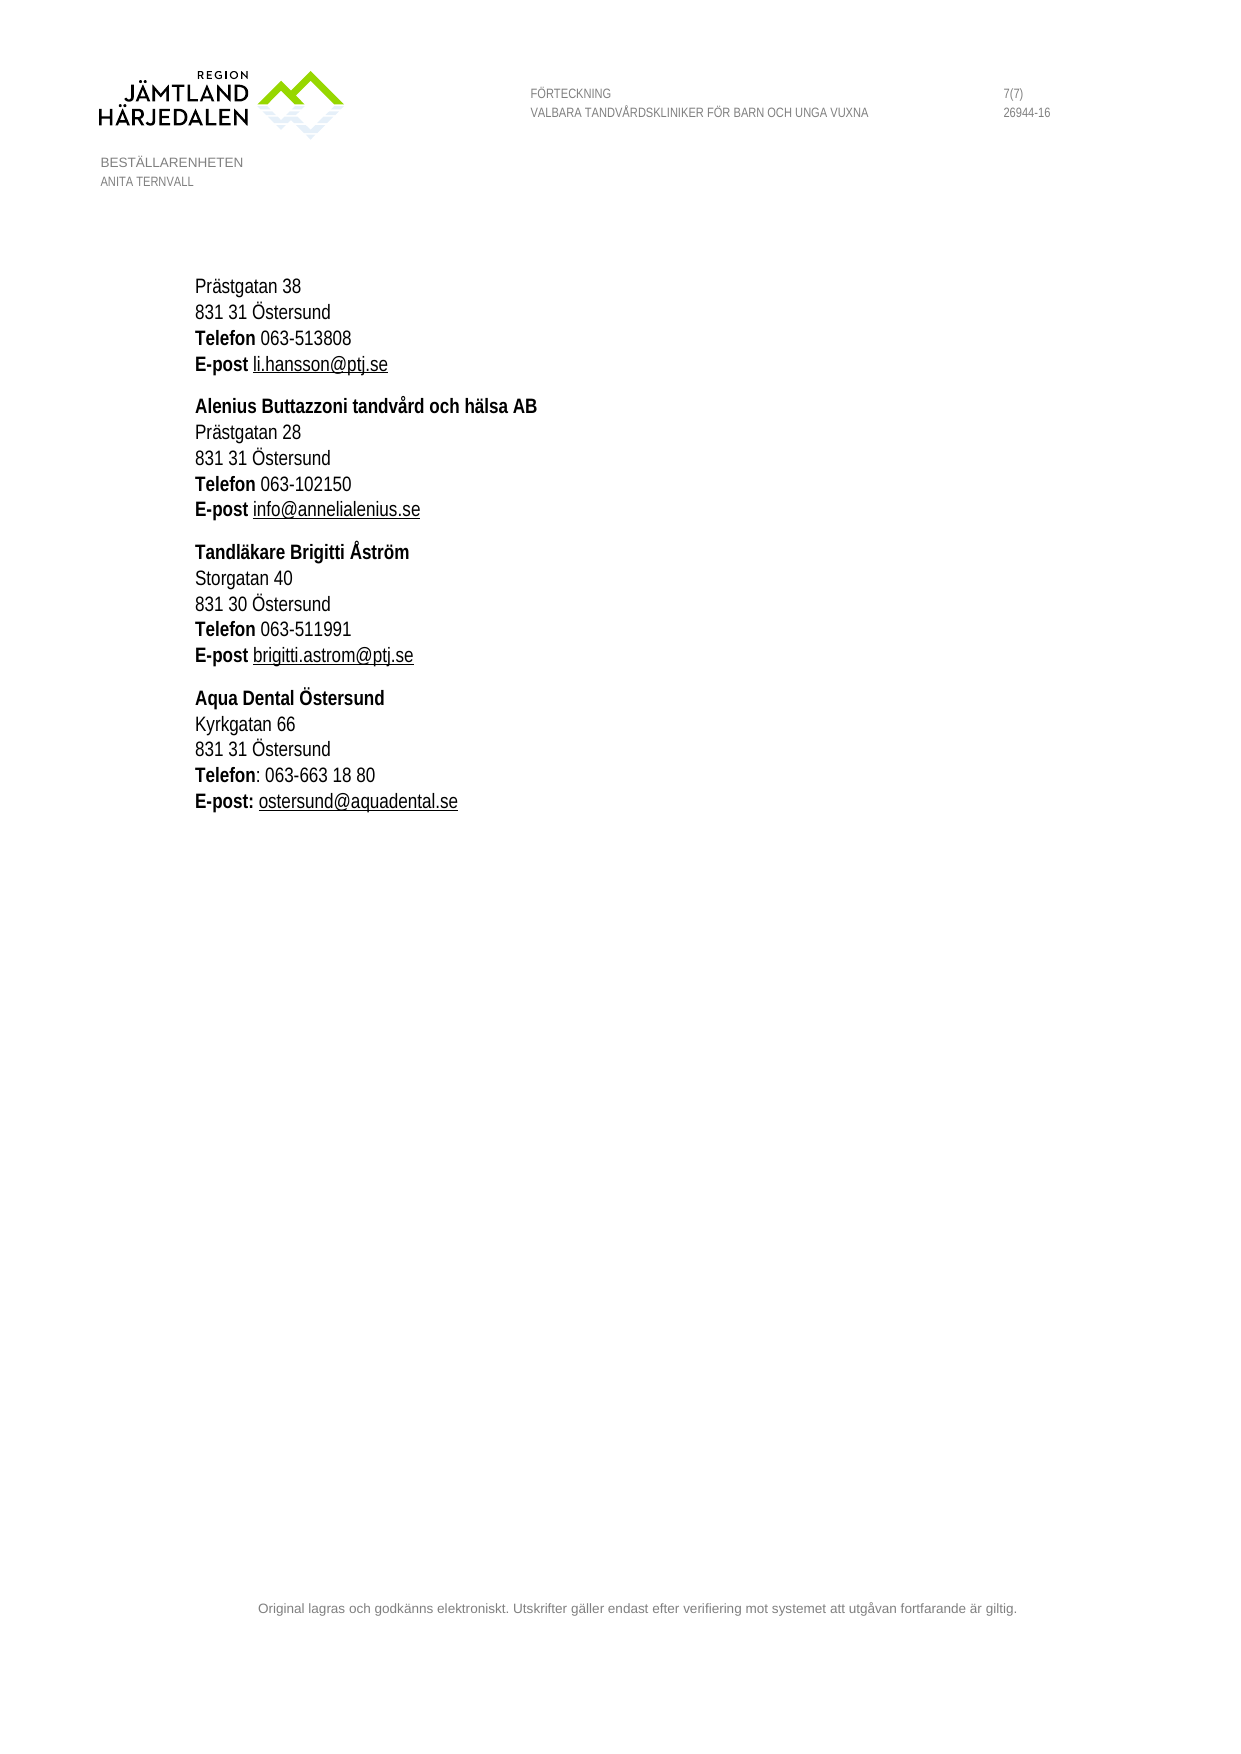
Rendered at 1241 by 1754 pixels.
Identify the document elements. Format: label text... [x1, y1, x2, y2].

text Telefon: 063-663 18 80 [195, 763, 1045, 787]
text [195, 274, 1045, 375]
text 831 31 Östersund [195, 737, 1045, 761]
text Kyrkgatan 66 [195, 711, 1045, 735]
text E-post: ostersund@aquadental.se [195, 789, 1045, 813]
text Tandläkare Brigitti Åström Storgatan 40 831 30 Östersund Telefon 063-511991 E-post brigitti.astrom@ptj.se [195, 540, 1045, 667]
text Alenius Buttazzoni tandvård och hälsa AB Prästgatan 28 831 31 Östersund Telefon 063-102150 E-post info@annelialenius.se [195, 394, 1045, 521]
text Aqua Dental Östersund [195, 686, 1045, 709]
